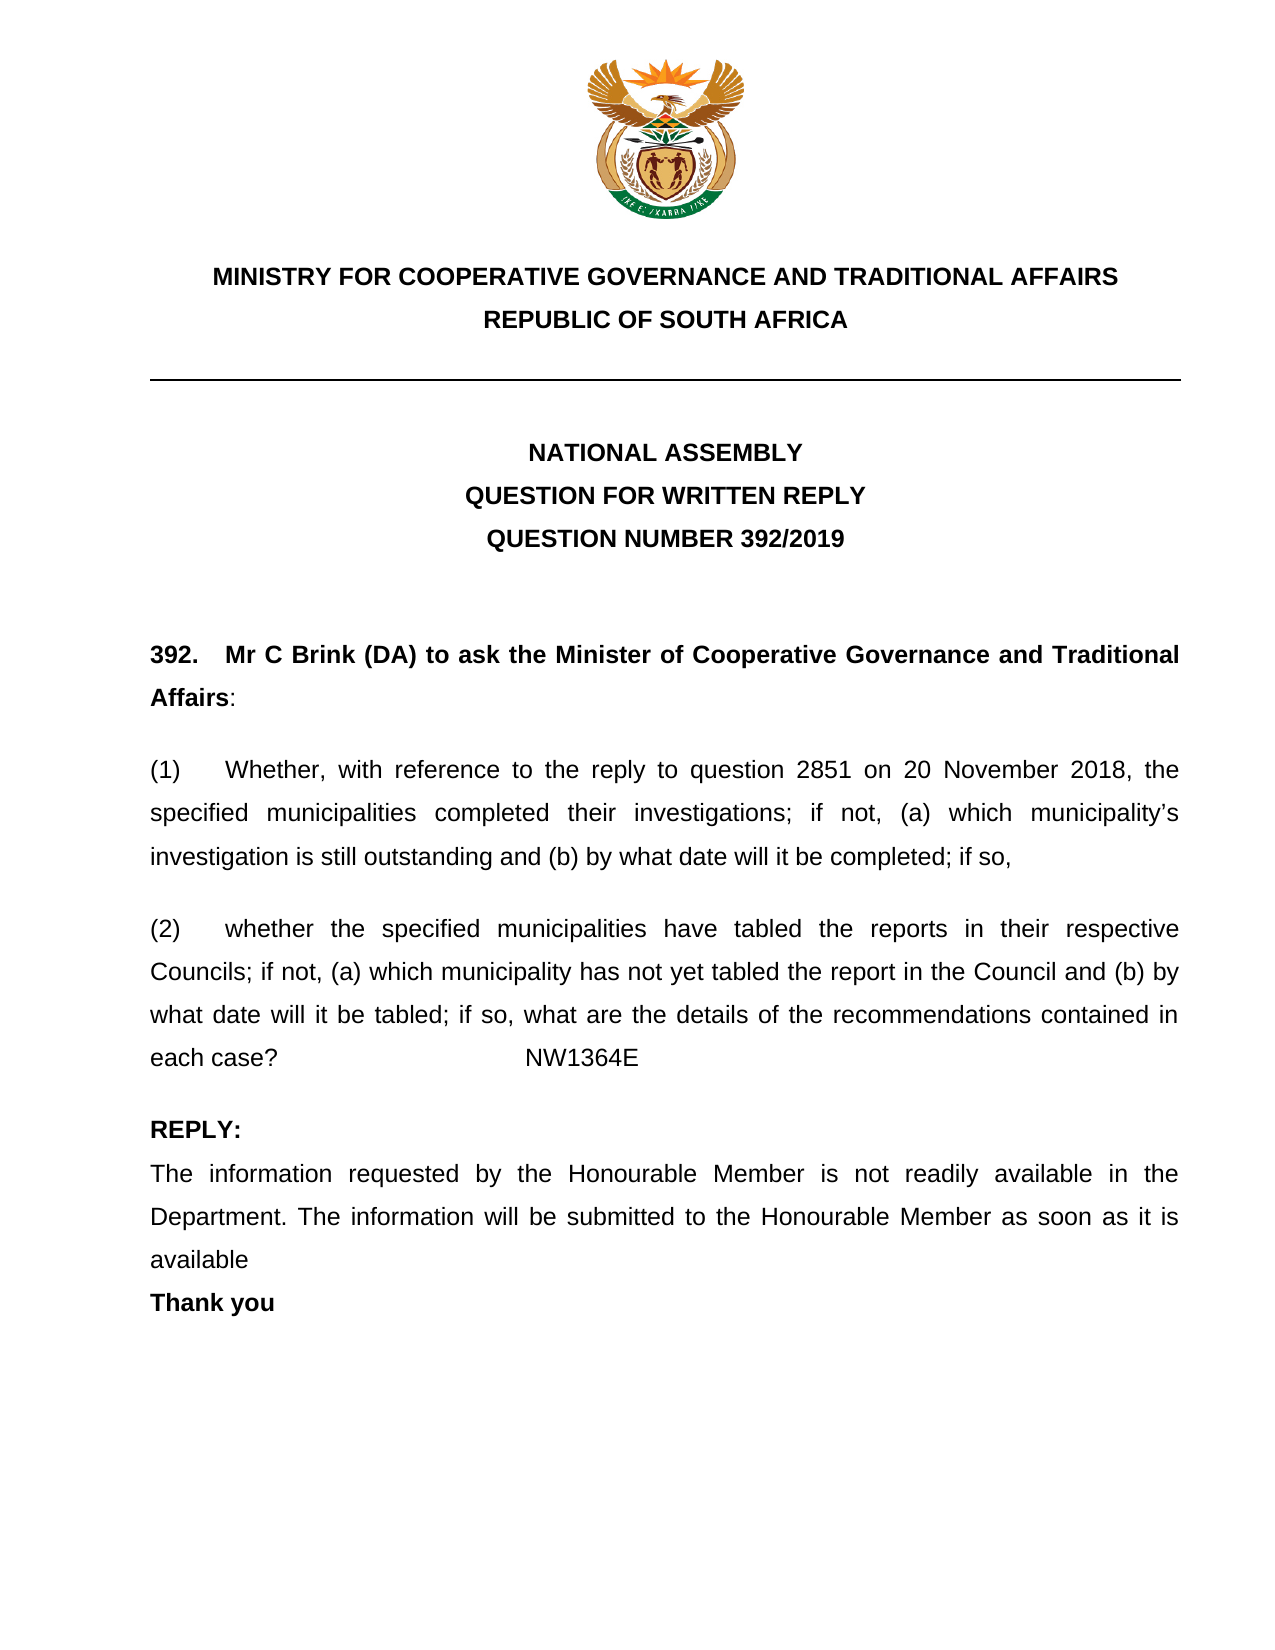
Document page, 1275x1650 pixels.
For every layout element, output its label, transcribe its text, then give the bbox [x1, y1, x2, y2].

text NATIONAL ASSEMBLY [150, 438, 1181, 467]
text MINISTRY FOR COOPERATIVE GOVERNANCE AND TRADITIONAL AFFAIRS [150, 262, 1181, 291]
text (1) Whether, with reference to the reply to question 2851 on 20 November 2018, the specified municipalities completed their investigations; if not, (a) which municipality’s investigation is still outstanding and (b) by what date will it be completed; if so, [150, 755, 1181, 870]
text 392. Mr C Brink (DA) to ask the Minister of Cooperative Governance and Traditional Affairs: [150, 640, 1181, 712]
text The information requested by the Honourable Member is not readily available in the Department. The information will be submitted to the Honourable Member as soon as it is available [150, 1159, 1181, 1274]
text QUESTION NUMBER 392/2019 [150, 524, 1181, 553]
text Thank you [150, 1288, 1181, 1317]
picture [587, 59, 744, 219]
text REPUBLIC OF SOUTH AFRICA [150, 305, 1181, 334]
text REPLY: [150, 1116, 1181, 1144]
text QUESTION FOR WRITTEN REPLY [150, 481, 1181, 510]
text (2) whether the specified municipalities have tabled the reports in their respective Councils; if not, (a) which municipality has not yet tabled the report in the Council and (b) by what date will it be tabled; if so, what are the details of the recommendations contained in each case? NW1364E [150, 914, 1181, 1072]
